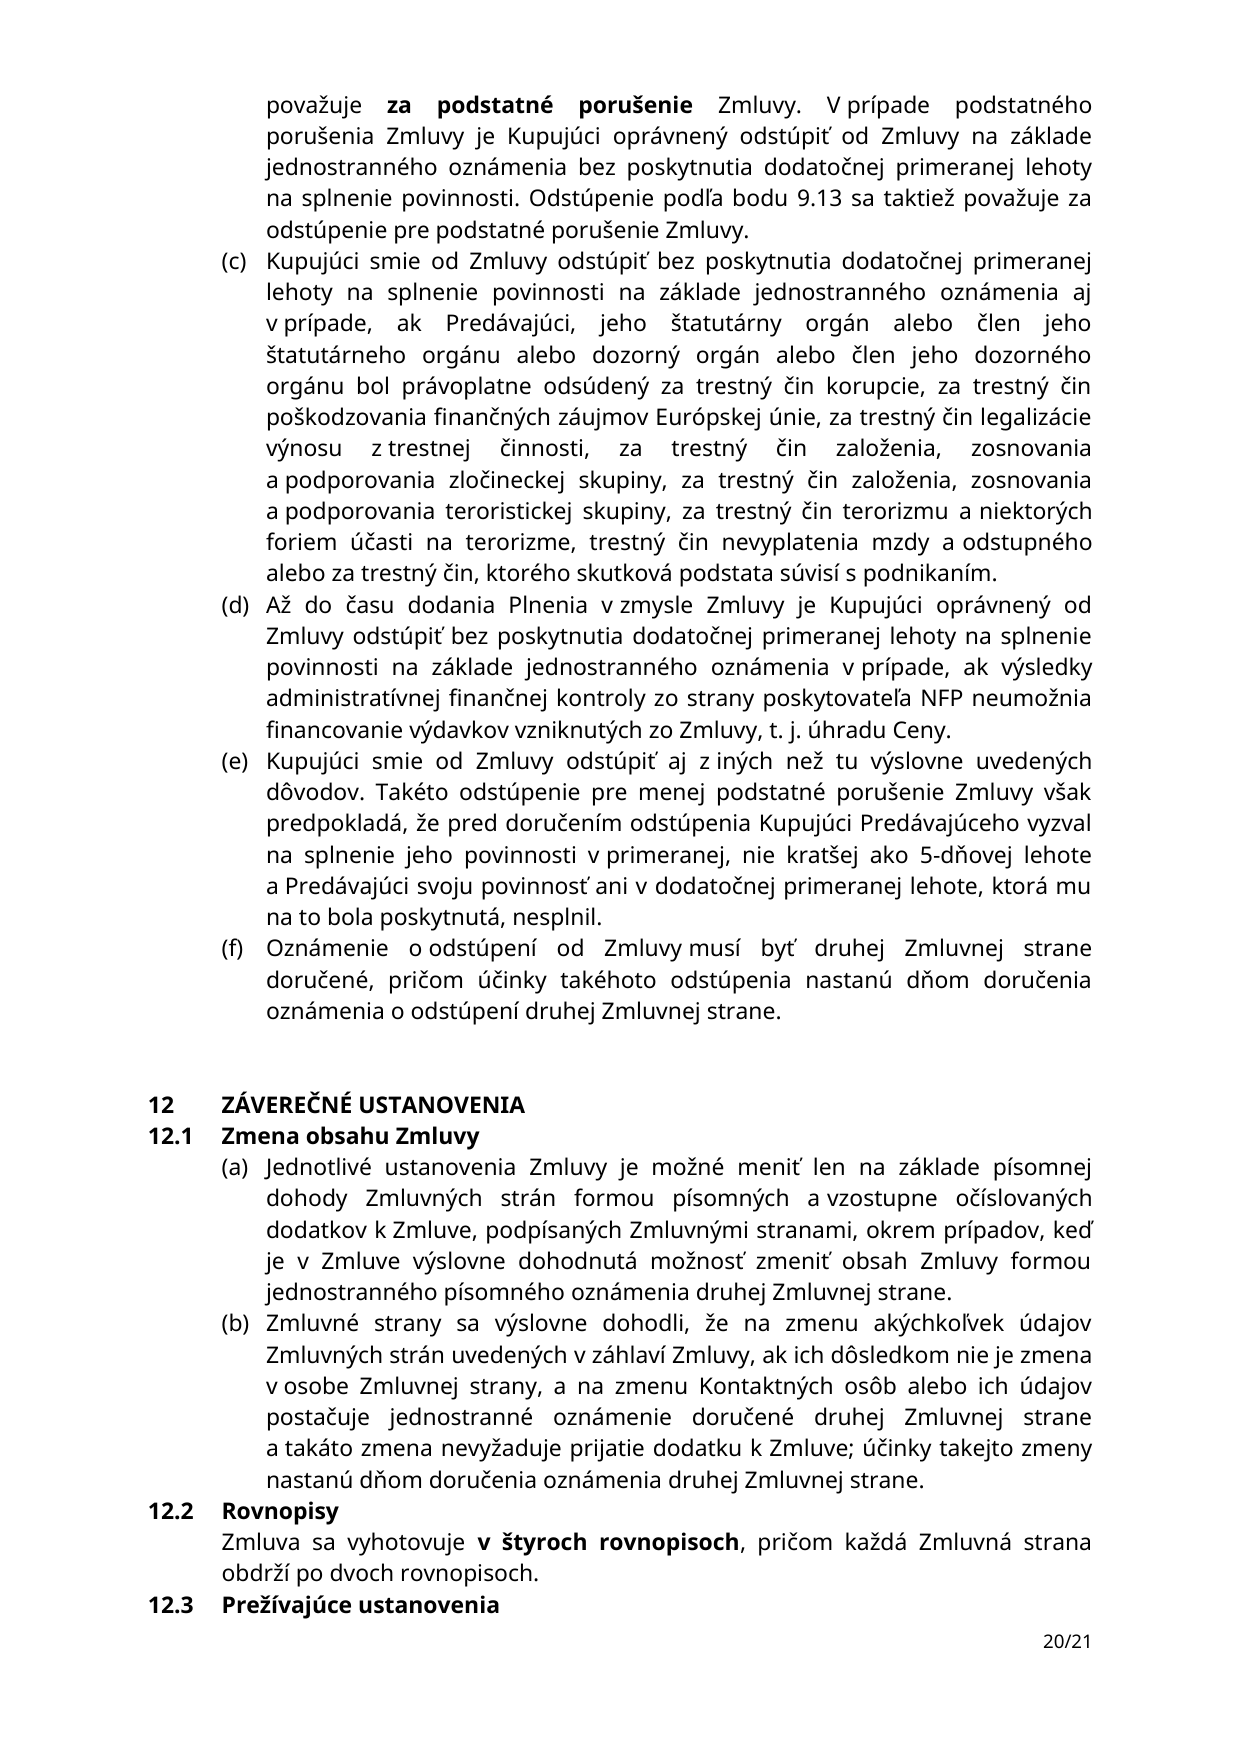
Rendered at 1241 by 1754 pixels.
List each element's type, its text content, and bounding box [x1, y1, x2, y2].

text 12.2 Rovnopisy [148, 1495, 1093, 1526]
list Oznámenie o odstúpení od Zmluvy musí byť druhej Zmluvnej strane doručené, pričom účinky takéhoto odstúpenia nastanú dňom doručenia oznámenia o odstúpení druhej Zmluvnej strane. [221, 932, 1093, 1026]
list Kupujúci smie od Zmluvy odstúpiť bez poskytnutia dodatočnej primeranej lehoty na splnenie povinnosti na základe jednostranného oznámenia aj v prípade, ak Predávajúci, jeho štatutárny orgán alebo člen jeho štatutárneho orgánu alebo dozorný orgán alebo člen jeho dozorného orgánu bol právoplatne odsúdený za trestný čin korupcie, za trestný čin poškodzovania finančných záujmov Európskej únie, za trestný čin legalizácie výnosu z trestnej činnosti, za trestný čin založenia, zosnovania a podporovania zločineckej skupiny, za trestný čin založenia, zosnovania a podporovania teroristickej skupiny, za trestný čin terorizmu a niektorých foriem účasti na terorizme, trestný čin nevyplatenia mzdy a odstupného alebo za trestný čin, ktorého skutková podstata súvisí s podnikaním. [221, 245, 1093, 589]
list Kupujúci smie od Zmluvy odstúpiť aj z iných než tu výslovne uvedených dôvodov. Takéto odstúpenie pre menej podstatné porušenie Zmluvy však predpokladá, že pred doručením odstúpenia Kupujúci Predávajúceho vyzval na splnenie jeho povinnosti v primeranej, nie kratšej ako 5-dňovej lehote a Predávajúci svoju povinnosť ani v dodatočnej primeranej lehote, ktorá mu na to bola poskytnutá, nesplnil. [221, 745, 1093, 932]
text (b) Zmluvné strany sa výslovne dohodli, že na zmenu akýchkoľvek údajov Zmluvných strán uvedených v záhlaví Zmluvy, ak ich dôsledkom nie je zmena v osobe Zmluvnej strany, a na zmenu Kontaktných osôb alebo ich údajov postačuje jednostranné oznámenie doručené druhej Zmluvnej strane a takáto zmena nevyžaduje prijatie dodatku k Zmluve; účinky takejto zmeny nastanú dňom doručenia oznámenia druhej Zmluvnej strane. [221, 1307, 1093, 1495]
list Zmluva sa vyhotovuje v štyroch rovnopisoch, pričom každá Zmluvná strana obdrží po dvoch rovnopisoch. [221, 1526, 1093, 1589]
text (a) Jednotlivé ustanovenia Zmluvy je možné meniť len na základe písomnej dohody Zmluvných strán formou písomných a vzostupne očíslovaných dodatkov k Zmluve, podpísaných Zmluvnými stranami, okrem prípadov, keď je v Zmluve výslovne dohodnutá možnosť zmeniť obsah Zmluvy formou jednostranného písomného oznámenia druhej Zmluvnej strane. [221, 1151, 1093, 1307]
text 12.1 Zmena obsahu Zmluvy [148, 1120, 1093, 1151]
text 12 Záverečné ustanovEnia [148, 1089, 1093, 1120]
text 12.3 Prežívajúce ustanovenia [148, 1589, 1093, 1620]
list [221, 89, 1093, 245]
list Až do času dodania Plnenia v zmysle Zmluvy je Kupujúci oprávnený od Zmluvy odstúpiť bez poskytnutia dodatočnej primeranej lehoty na splnenie povinnosti na základe jednostranného oznámenia v prípade, ak výsledky administratívnej finančnej kontroly zo strany poskytovateľa NFP neumožnia financovanie výdavkov vzniknutých zo Zmluvy, t. j. úhradu Ceny. [221, 589, 1093, 745]
